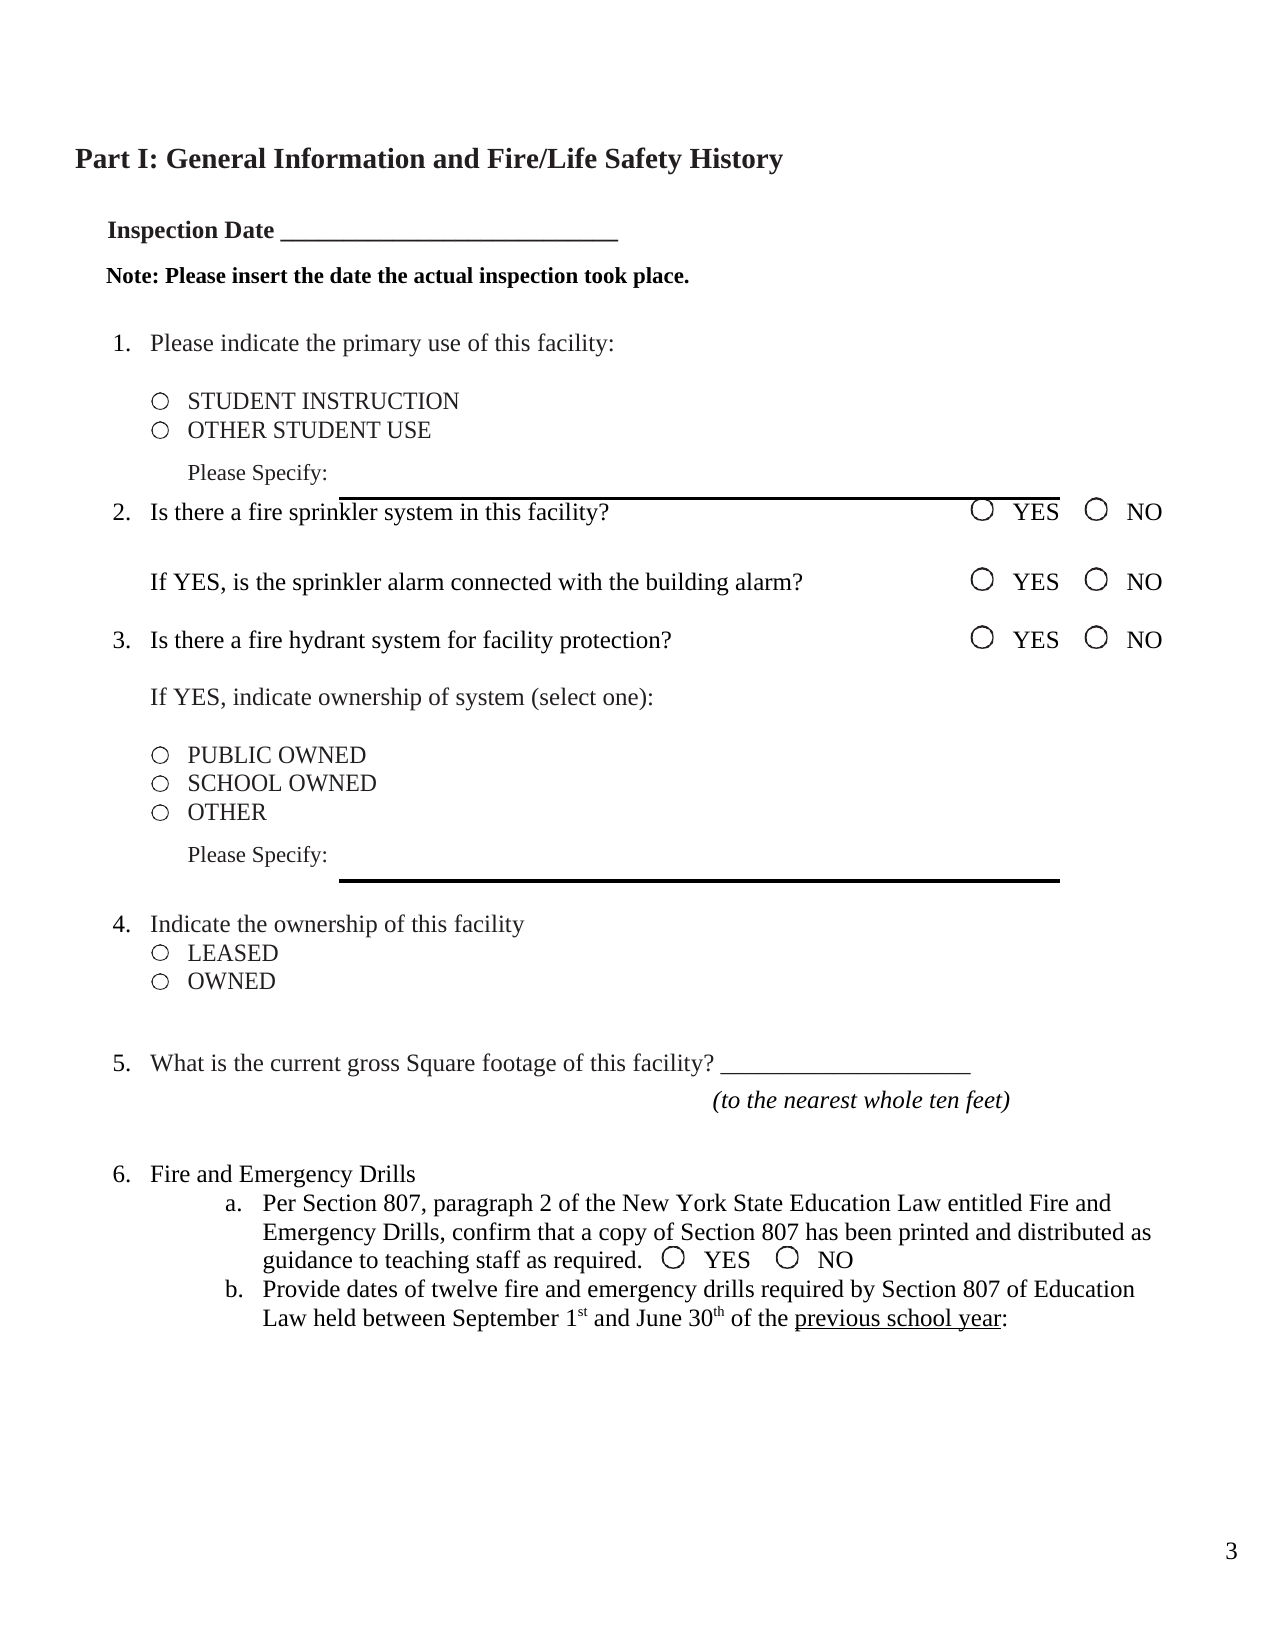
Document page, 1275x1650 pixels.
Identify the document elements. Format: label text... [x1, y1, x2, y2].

picture [1084, 625, 1108, 649]
list Per Section 807, paragraph 2 of the New York State Education Law entitled Fire and Emergency Drills, confirm that a copy of Section 807 has been printed and distributed as guidance to teaching staff as required. YES NO [225, 1188, 1154, 1274]
list PUBLIC OWNED [150, 740, 1237, 768]
list OTHER STUDENT USE [150, 415, 1237, 443]
text Please Specify: [165, 459, 338, 485]
picture [661, 1246, 685, 1269]
picture [151, 804, 169, 821]
picture [970, 500, 994, 521]
text Inspection Date ___________________________ [107, 215, 1237, 244]
list SCHOOL OWNED [150, 768, 1237, 797]
picture [1084, 567, 1108, 591]
list LEASED [150, 938, 1237, 966]
list Fire and Emergency Drills [112, 1159, 1154, 1188]
subtitle Part I: General Information and Fire/Life Safety History [37, 141, 1237, 174]
picture [151, 746, 169, 764]
list What is the current gross Square footage of this facility? ____________________ [112, 1048, 1154, 1077]
picture [151, 775, 169, 792]
text Please Specify: [165, 841, 338, 868]
text (to the nearest whole ten feet) [37, 1085, 1154, 1114]
list OWNED [150, 966, 1237, 995]
subtitle Note: Please insert the date the actual inspection took place. [106, 262, 1237, 288]
picture [151, 421, 169, 439]
list If YES, indicate ownership of system (select one): [150, 682, 1154, 711]
picture [970, 625, 994, 649]
list If YES, is the sprinkler alarm connected with the building alarm? YES NO [150, 567, 1154, 596]
picture [151, 392, 169, 410]
picture [151, 973, 169, 990]
list Provide dates of twelve fire and emergency drills required by Section 807 of Education Law held between September 1st and June 30th of the previous school year: [225, 1274, 1154, 1332]
picture [970, 567, 994, 591]
list Is there a fire sprinkler system in this facility? YES NO [112, 497, 1154, 526]
list Indicate the ownership of this facility [112, 909, 1154, 938]
list STUDENT INSTRUCTION [150, 386, 1237, 415]
list Please indicate the primary use of this facility: [112, 328, 1237, 357]
picture [1084, 497, 1108, 521]
picture [775, 1246, 799, 1269]
picture [151, 944, 169, 961]
list Is there a fire hydrant system for facility protection? YES NO [112, 625, 1154, 653]
list OTHER [150, 797, 1237, 826]
